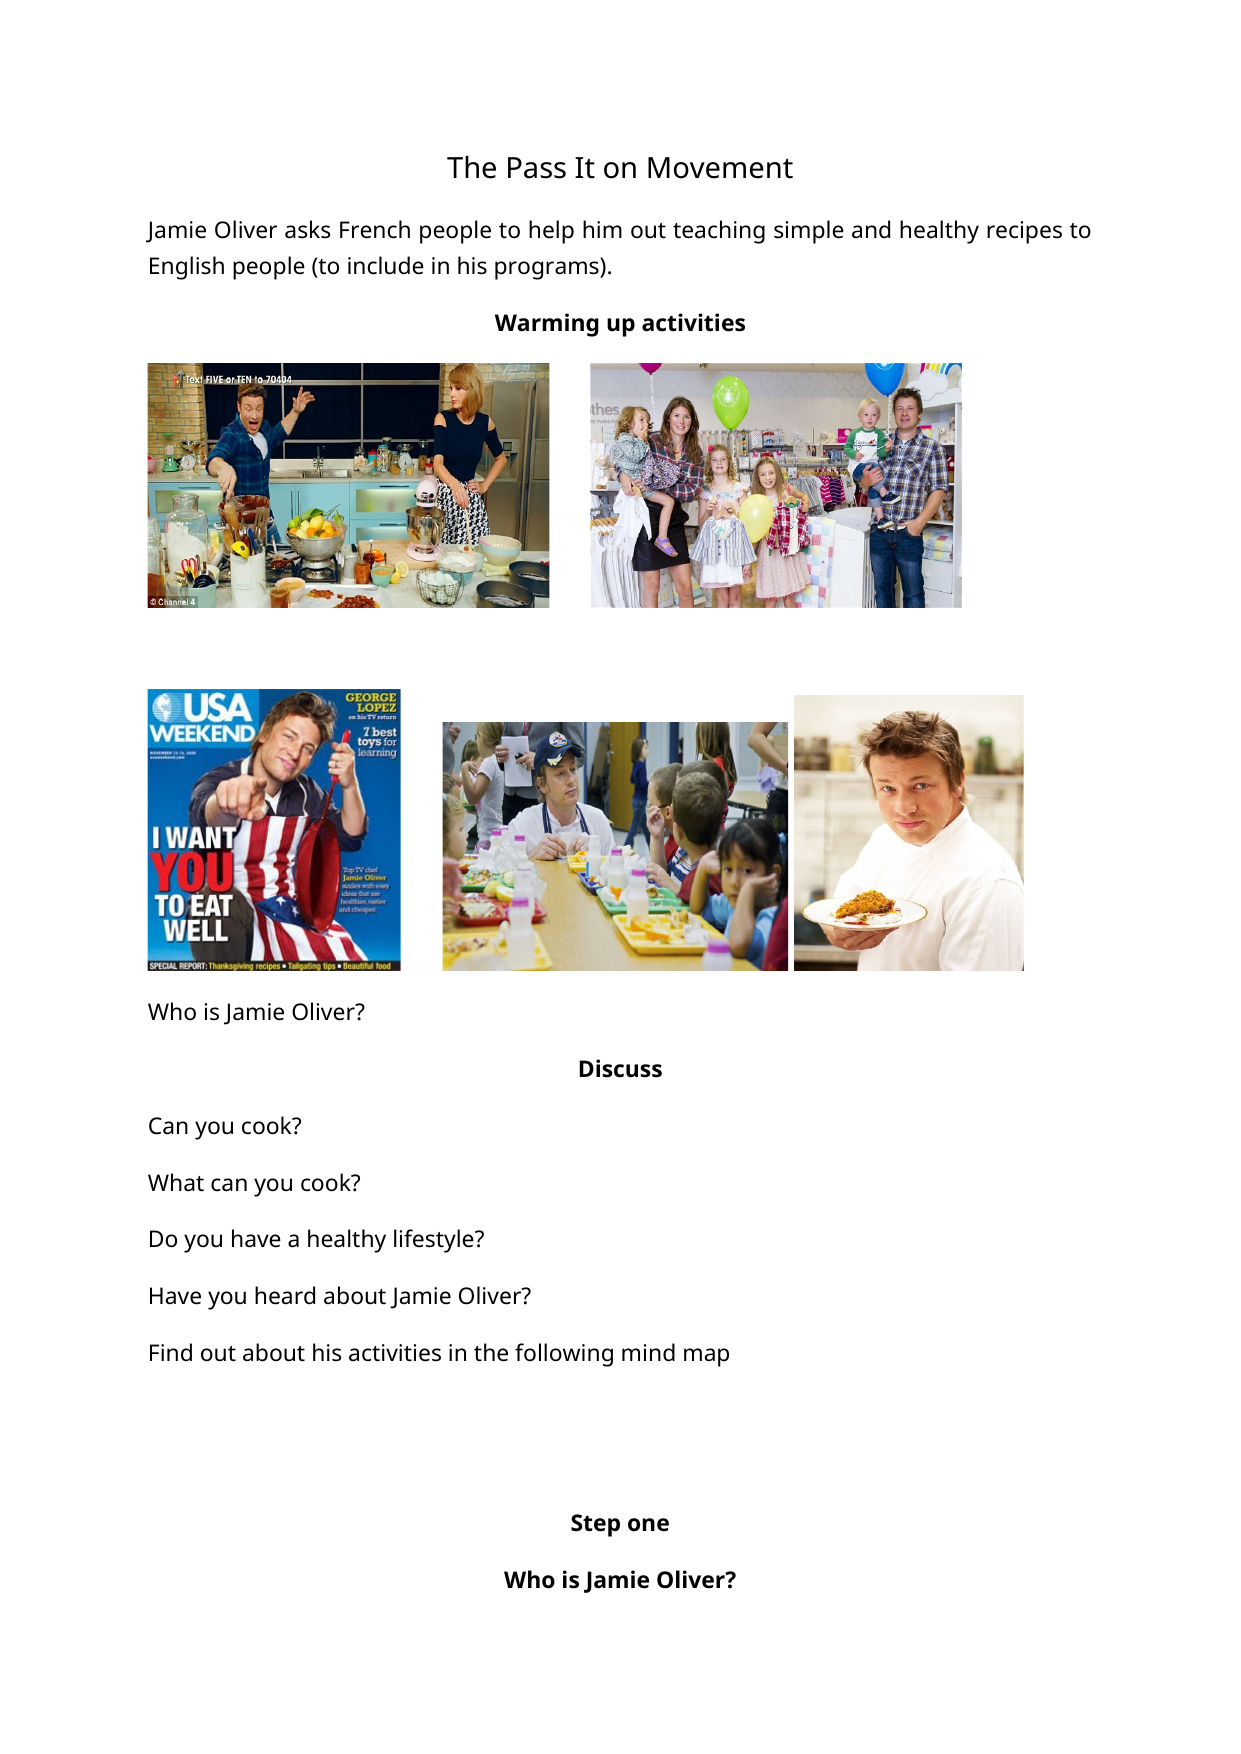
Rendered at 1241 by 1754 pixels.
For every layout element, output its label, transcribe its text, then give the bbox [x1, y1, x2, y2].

picture [590, 363, 962, 608]
text Step one [148, 1507, 1093, 1538]
text Who is Jamie Oliver? [148, 1564, 1093, 1595]
picture [442, 722, 789, 971]
text Warming up activities [148, 307, 1093, 338]
text Who is Jamie Oliver? [148, 996, 1093, 1028]
text Find out about his activities in the following mind map [148, 1337, 1093, 1368]
text What can you cook? [148, 1167, 1093, 1198]
text Discuss [148, 1053, 1093, 1084]
text The Pass It on Movement [148, 148, 1093, 187]
picture [794, 695, 1024, 971]
text Can you cook? [148, 1110, 1093, 1141]
picture [147, 689, 401, 971]
text Do you have a healthy lifestyle? [148, 1223, 1093, 1255]
text Have you heard about Jamie Oliver? [148, 1280, 1093, 1311]
picture [147, 363, 550, 608]
text Jamie Oliver asks French people to help him out teaching simple and healthy recipes to English people (to include in his programs). [148, 214, 1093, 281]
